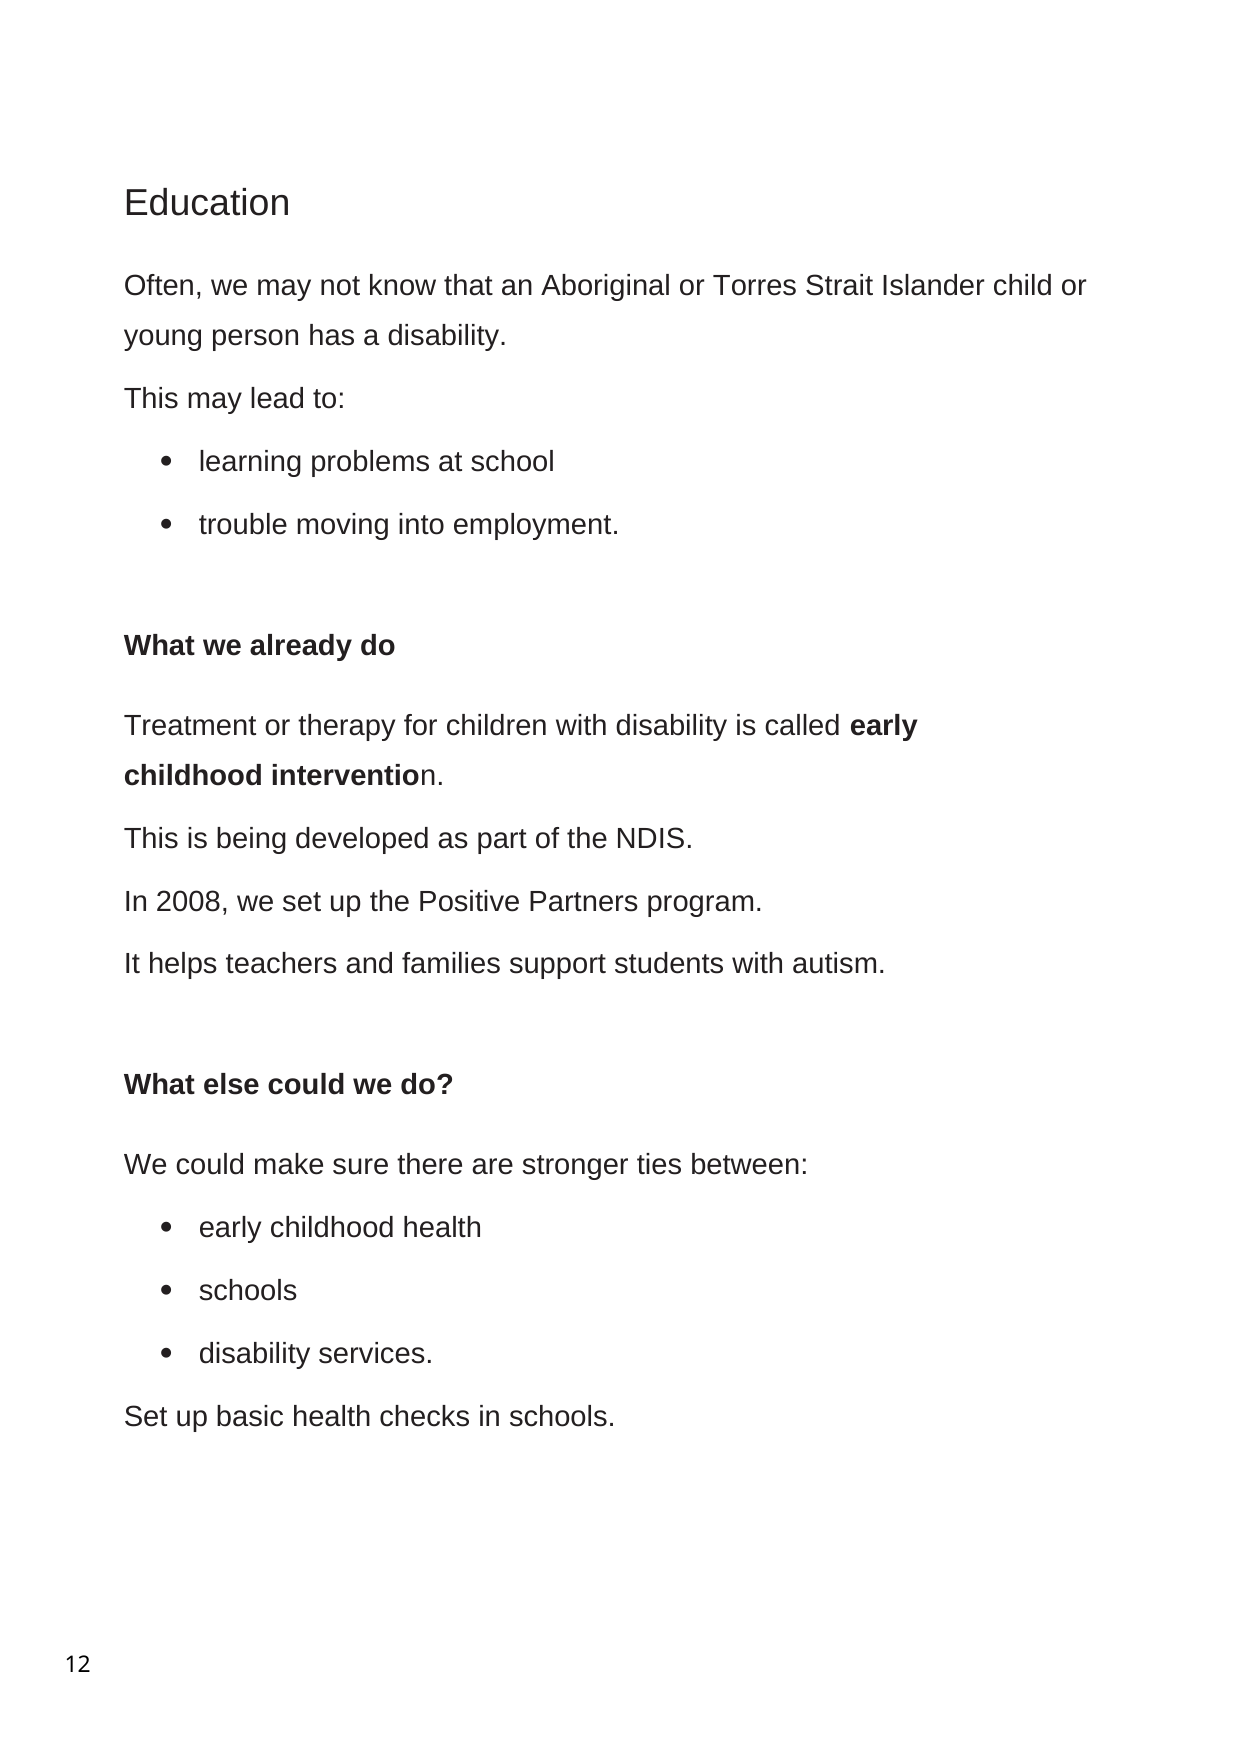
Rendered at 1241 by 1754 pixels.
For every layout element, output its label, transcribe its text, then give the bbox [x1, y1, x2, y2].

list schools [161, 1273, 1153, 1307]
text Often, we may not know that an Aboriginal or Torres Strait Islander child or young person has a disability. [123, 268, 1153, 352]
subtitle What else could we do? [123, 1034, 1153, 1109]
subtitle What we already do [123, 595, 1153, 670]
text Treatment or therapy for children with disability is called early childhood intervention. [123, 708, 1153, 792]
text It helps teachers and families support students with autism. [123, 947, 1153, 980]
list trouble moving into employment. [161, 507, 1153, 541]
text In 2008, we set up the Positive Partners program. [123, 884, 1153, 917]
subtitle Education [123, 156, 1153, 231]
list learning problems at school [161, 444, 1153, 478]
text We could make sure there are stronger ties between: [123, 1147, 1153, 1180]
text Set up basic health checks in schools. [123, 1399, 1153, 1433]
list early childhood health [161, 1210, 1153, 1243]
text This is being developed as part of the NDIS. [123, 821, 1153, 854]
list disability services. [161, 1336, 1153, 1370]
text This may lead to: [123, 381, 1153, 415]
